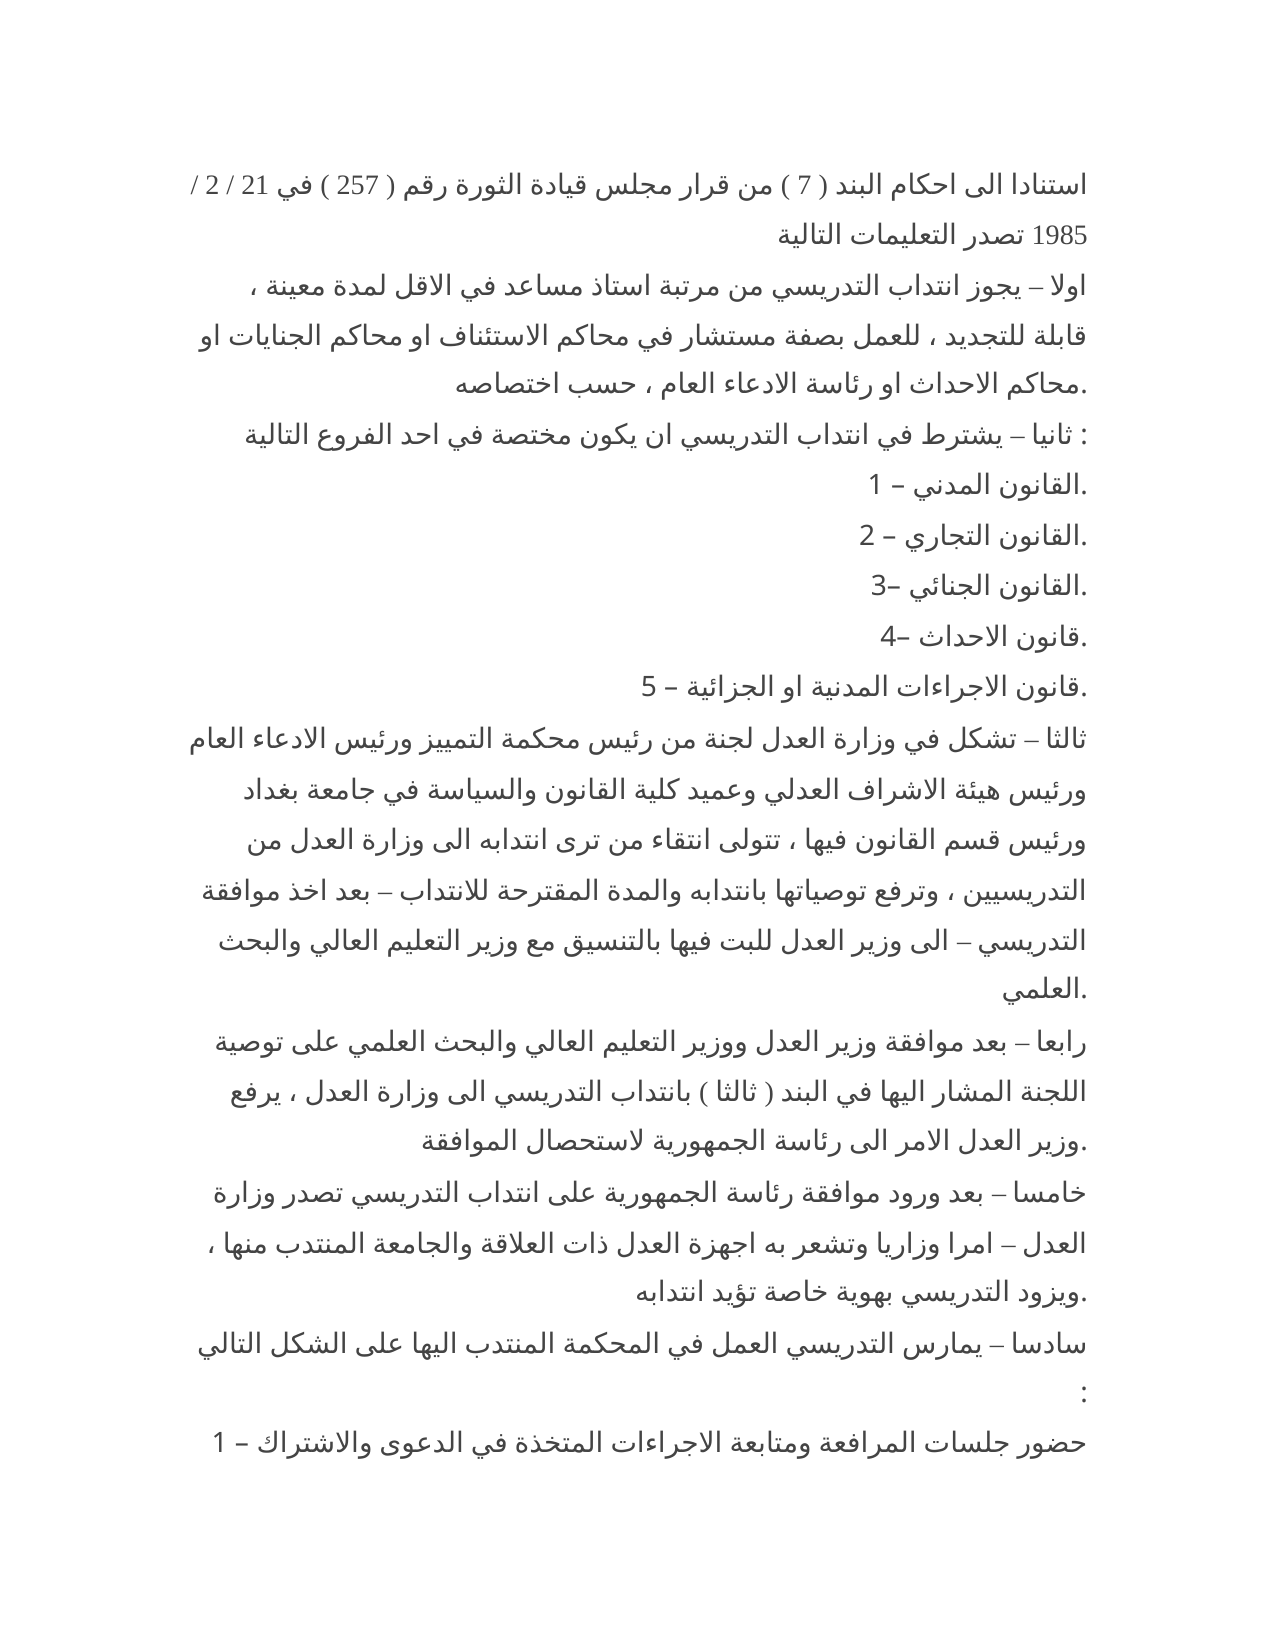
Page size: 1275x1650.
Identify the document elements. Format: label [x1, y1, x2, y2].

text [187, 150, 1087, 1461]
